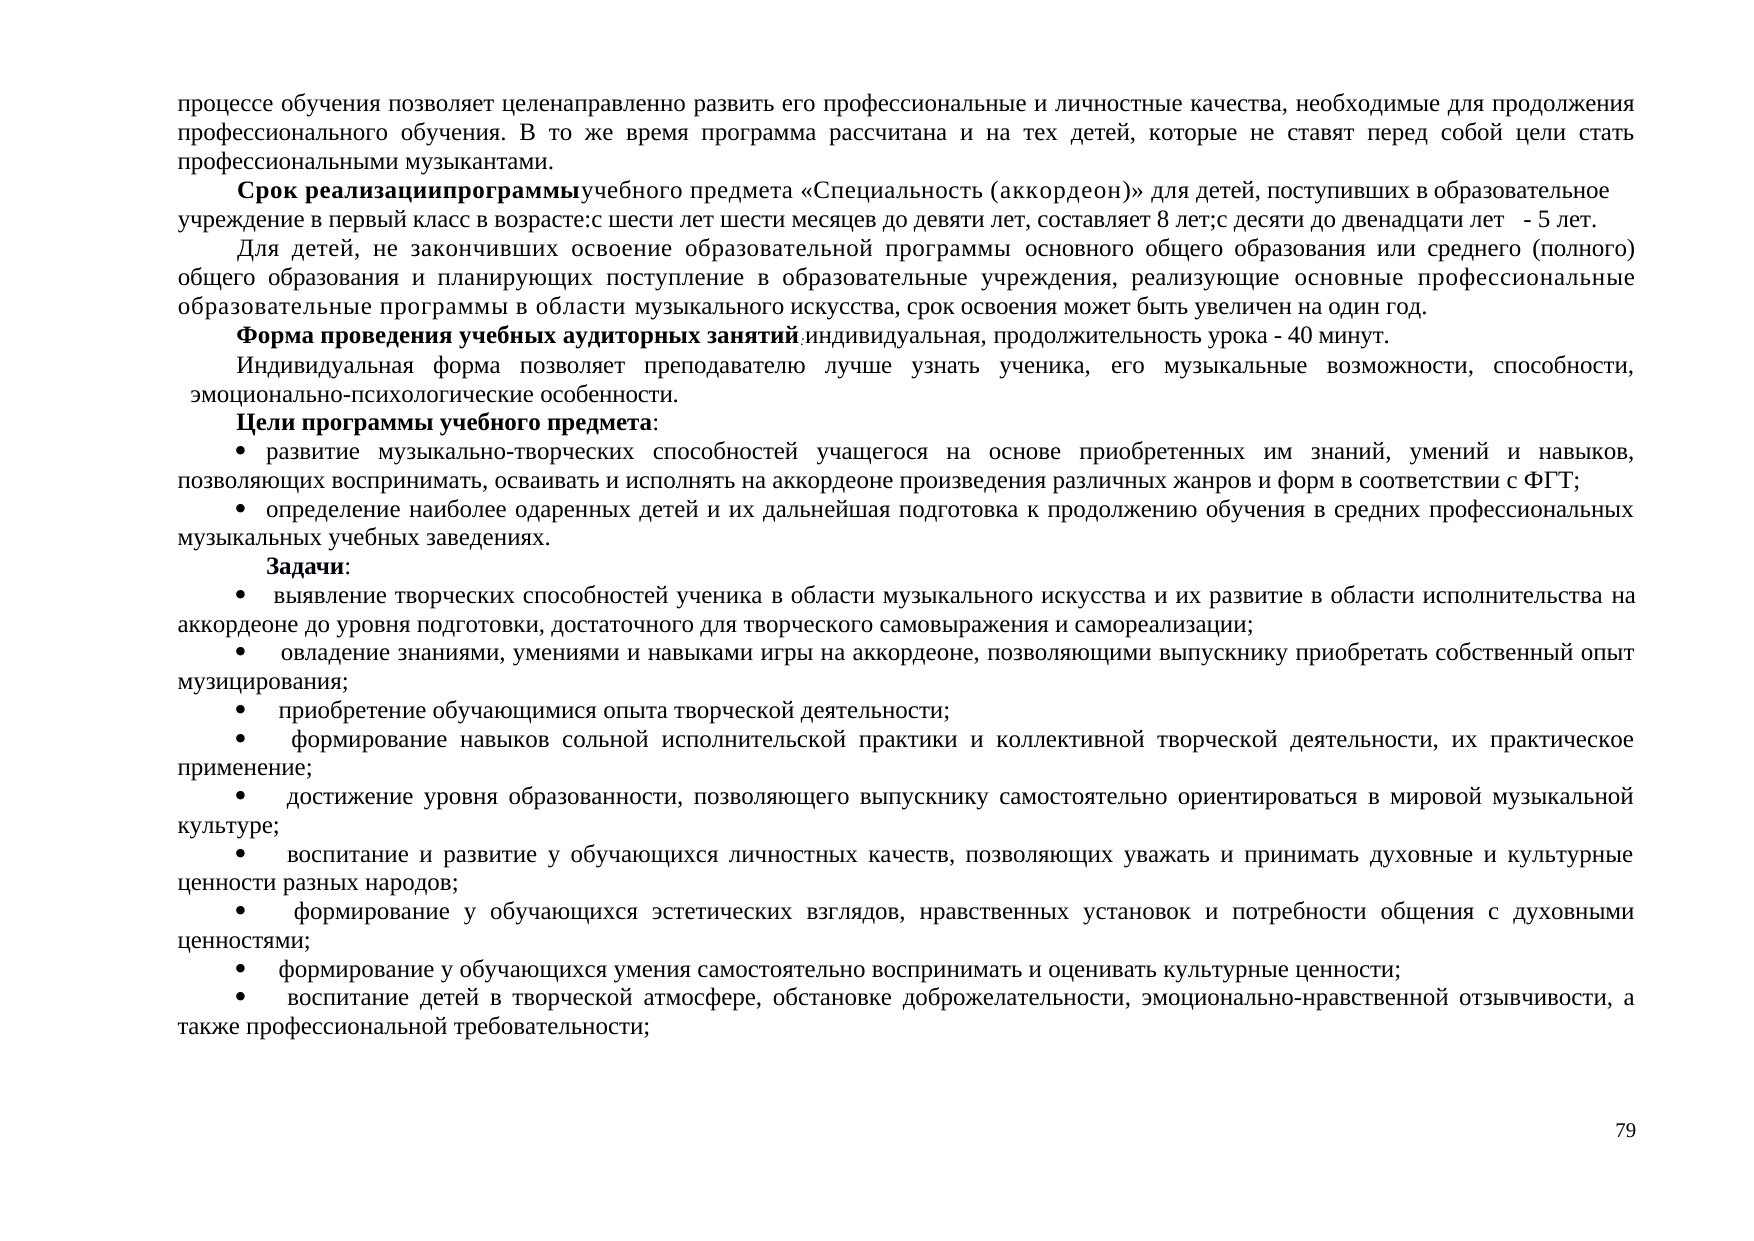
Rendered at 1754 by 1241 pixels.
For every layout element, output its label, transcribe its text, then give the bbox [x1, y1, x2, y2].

text Форма проведения учебных аудиторных занятий:индивидуальная, продолжительность урока - 40 минут. [177, 320, 1635, 349]
list развитие музыкально-творческих способностей учащегося на основе приобретенных им знаний, умений и навыков, позволяющих воспринимать, осваивать и исполнять на аккордеоне произведения различных жанров и форм в соответствии с ФГТ; [177, 436, 1636, 494]
text Срок реализациипрограммыучебного предмета «Специальность (аккордеон)» для детей, поступивших в образовательное учреждение в первый класс в возрасте:с шести лет шести месяцев до девяти лет, составляет 8 лет;с десяти до двенадцати лет - 5 лет. [178, 175, 1636, 233]
list воспитание и развитие у обучающихся личностных качеств, позволяющих уважать и принимать духовные и культурные ценности разных народов; [177, 839, 1636, 896]
list выявление творческих способностей ученика в области музыкального искусства и их развитие в области исполнительства на аккордеоне до уровня подготовки, достаточного для творческого самовыражения и самореализации; [177, 580, 1636, 637]
list приобретение обучающимися опыта творческой деятельности; [177, 695, 1636, 724]
list достижение уровня образованности, позволяющего выпускнику самостоятельно ориентироваться в мировой музыкальной культуре; [177, 781, 1636, 839]
list формирование у обучающихся умения самостоятельно воспринимать и оценивать культурные ценности; [177, 954, 1636, 982]
text Индивидуальная форма позволяет преподавателю лучше узнать ученика, его музыкальные возможности, способности, эмоционально-психологические особенности. [190, 350, 1634, 407]
list определение наиболее одаренных детей и их дальнейшая подготовка к продолжению обучения в средних профессиональных музыкальных учебных заведениях. [177, 494, 1636, 551]
text Цели программы учебного предмета: [177, 407, 1636, 436]
list формирование навыков сольной исполнительской практики и коллективной творческой деятельности, их практическое применение; [177, 724, 1636, 781]
text Для детей, не закончивших освоение образовательной программы основного общего образования или среднего (полного) общего образования и планирующих поступление в образовательные учреждения, реализующие основные профессиональные образовательные программы в области музыкального искусства, срок освоения может быть увеличен на один год. [178, 233, 1635, 319]
text Задачи: [266, 551, 1636, 580]
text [177, 88, 1636, 175]
list формирование у обучающихся эстетических взглядов, нравственных установок и потребности общения с духовными ценностями; [177, 896, 1636, 954]
list воспитание детей в творческой атмосфере, обстановке доброжелательности, эмоционально-нравственной отзывчивости, а также профессиональной требовательности; [177, 982, 1636, 1040]
list овладение знаниями, умениями и навыками игры на аккордеоне, позволяющими выпускнику приобретать собственный опыт музицирования; [177, 637, 1636, 695]
